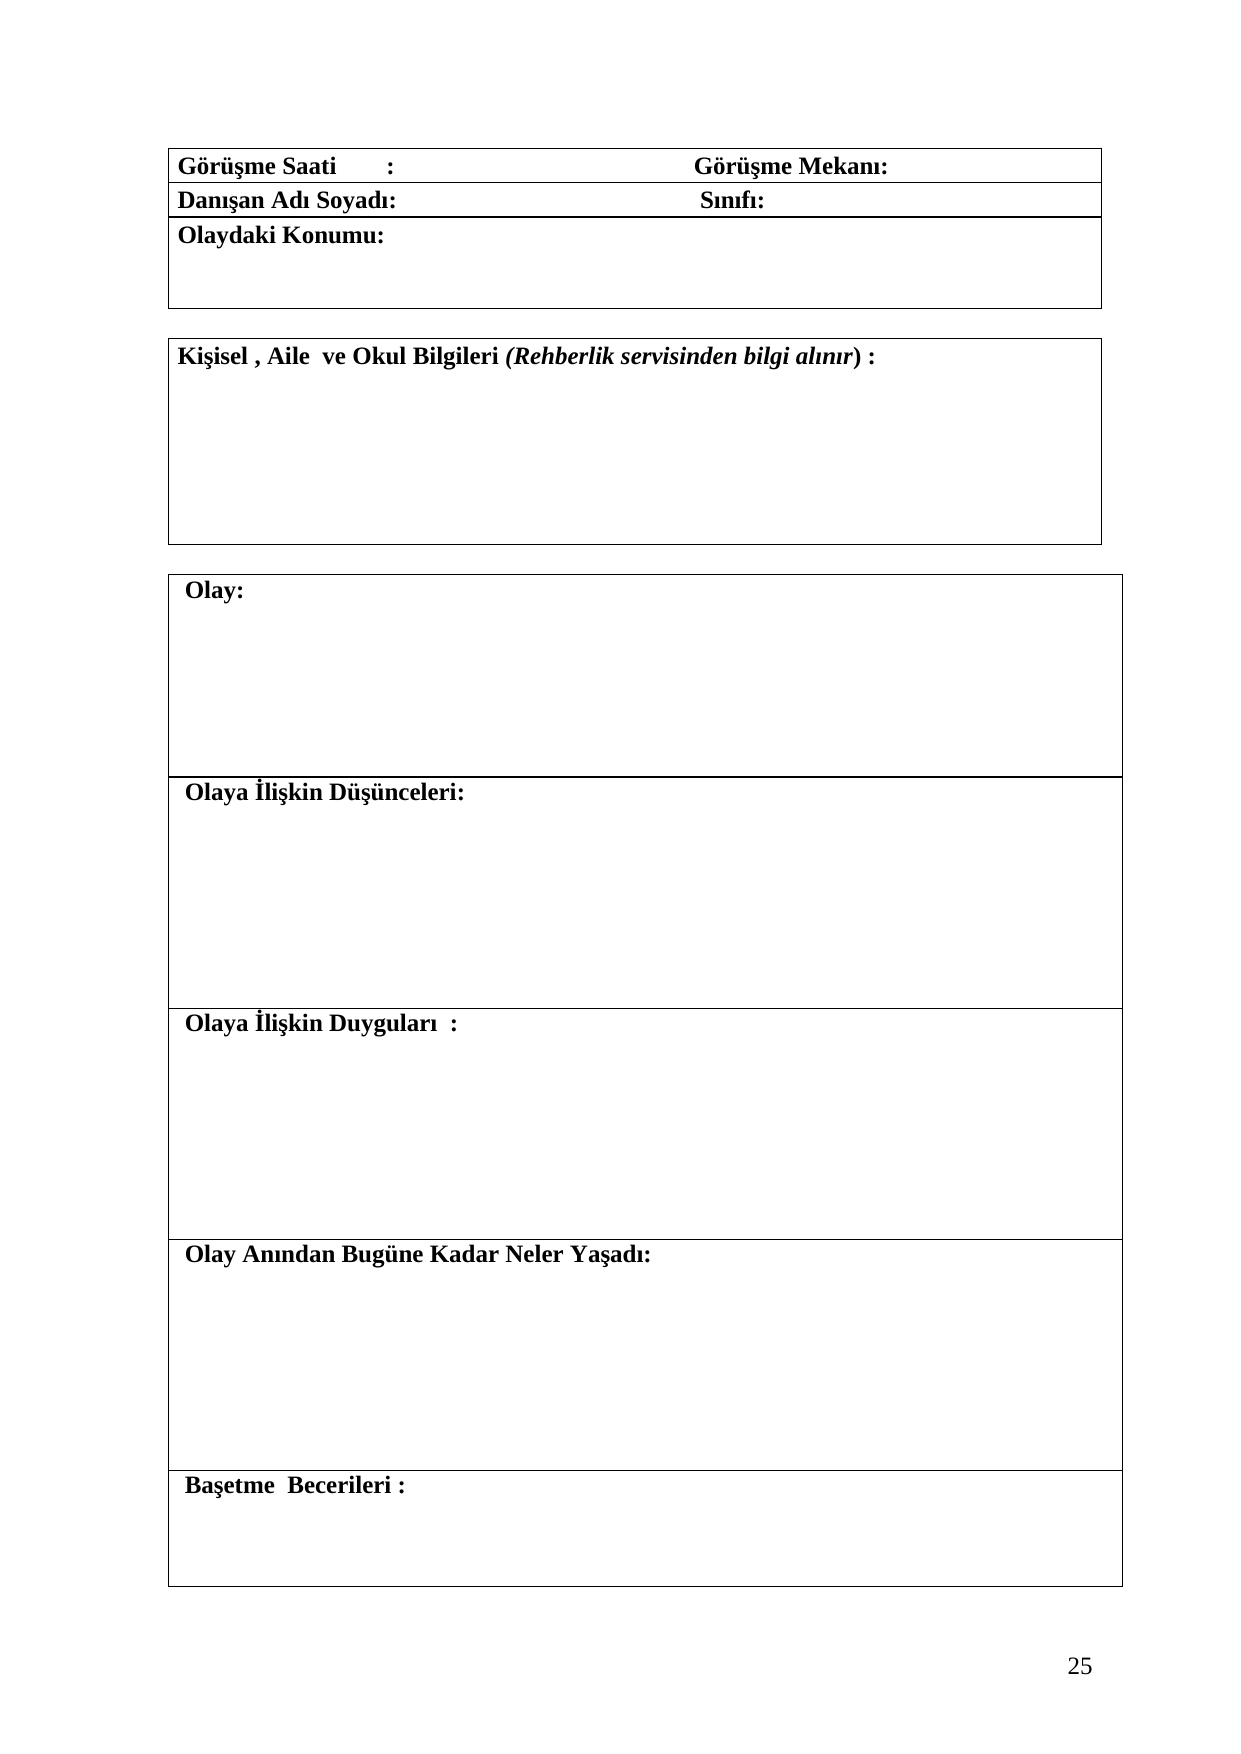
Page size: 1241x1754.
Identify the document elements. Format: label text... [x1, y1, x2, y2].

text Görüşme Saati : Görüşme Mekanı: [169, 149, 1101, 182]
text Kişisel , Aile ve Okul Bilgileri (Rehberlik servisinden bilgi alınır) : [169, 339, 1101, 370]
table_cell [169, 1471, 1122, 1586]
text Danışan Adı Soyadı: Sınıfı: [169, 183, 1101, 216]
text Olaydaki Konumu: [169, 218, 1101, 248]
table_cell Olaya İlişkin Düşünceleri: [169, 778, 1122, 1007]
table_header Olay: [169, 575, 1122, 776]
table_cell Olay Anından Bugüne Kadar Neler Yaşadı: [169, 1240, 1122, 1469]
table_cell Olaya İlişkin Duyguları : [169, 1009, 1122, 1238]
